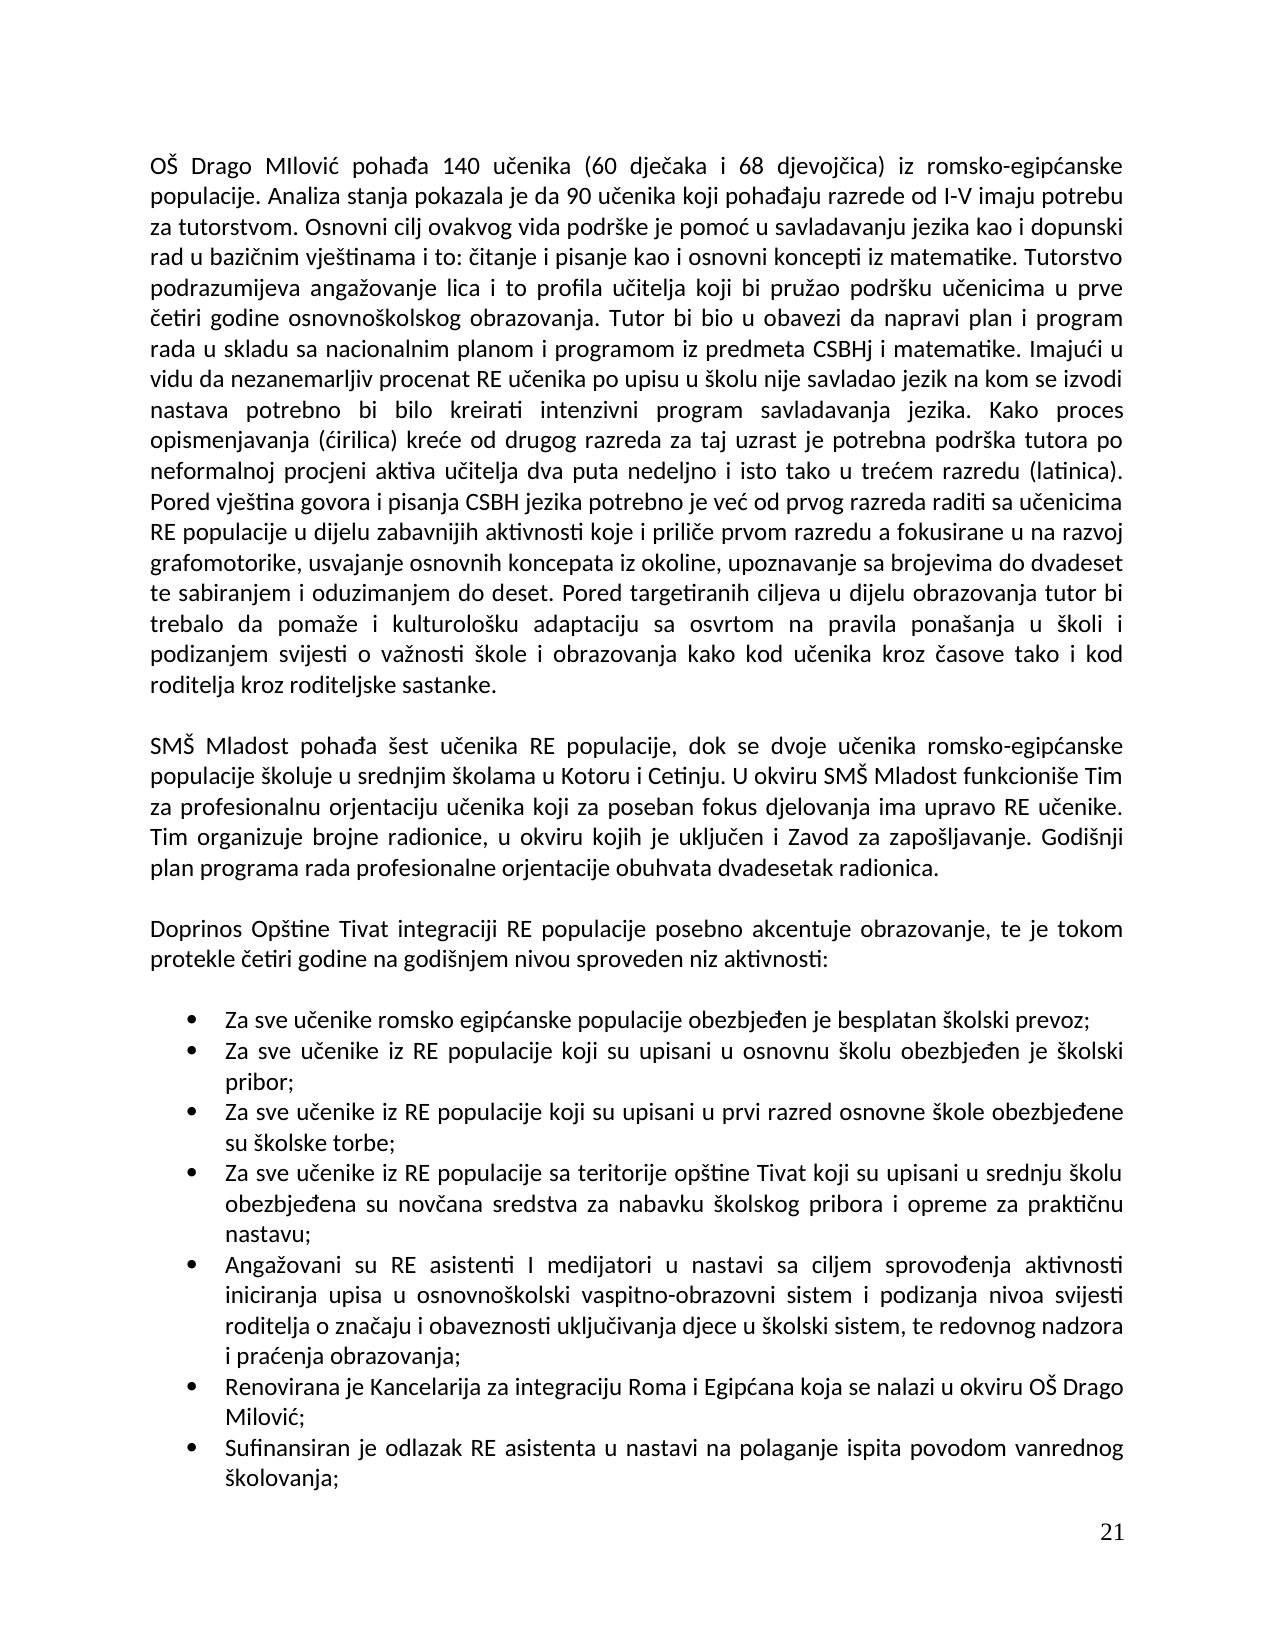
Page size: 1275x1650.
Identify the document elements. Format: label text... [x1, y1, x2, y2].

text OŠ Drago MIlović pohađa 140 učenika (60 dječaka i 68 djevojčica) iz romsko-egipćanske populacije. Analiza stanja pokazala je da 90 učenika koji pohađaju razrede od I-V imaju potrebu za tutorstvom. Osnovni cilj ovakvog vida podrške je pomoć u savladavanju jezika kao i dopunski rad u bazičnim vještinama i to: čitanje i pisanje kao i osnovni koncepti iz matematike. Tutorstvo podrazumijeva angažovanje lica i to profila učitelja koji bi pružao podršku učenicima u prve četiri godine osnovnoškolskog obrazovanja. Tutor bi bio u obavezi da napravi plan i program rada u skladu sa nacionalnim planom i programom iz predmeta CSBHj i matematike. Imajući u vidu da nezanemarljiv procenat RE učenika po upisu u školu nije savladao jezik na kom se izvodi nastava potrebno bi bilo kreirati intenzivni program savladavanja jezika. Kako proces opismenjavanja (ćirilica) kreće od drugog razreda za taj uzrast je potrebna podrška tutora po neformalnoj procjeni aktiva učitelja dva puta nedeljno i isto tako u trećem razredu (latinica). Pored vještina govora i pisanja CSBH jezika potrebno je već od prvog razreda raditi sa učenicima RE populacije u dijelu zabavnijih aktivnosti koje i priliče prvom razredu a fokusirane u na razvoj grafomotorike, usvajanje osnovnih koncepata iz okoline, upoznavanje sa brojevima do dvadeset te sabiranjem i oduzimanjem do deset. Pored targetiranih ciljeva u dijelu obrazovanja tutor bi trebalo da pomaže i kulturološku adaptaciju sa osvrtom na pravila ponašanja u školi i podizanjem svijesti o važnosti škole i obrazovanja kako kod učenika kroz časove tako i kod roditelja kroz roditeljske sastanke. [150, 150, 1125, 699]
list Za sve učenike iz RE populacije koji su upisani u osnovnu školu obezbjeđen je školski pribor; [187, 1035, 1125, 1096]
text SMŠ Mladost pohađa šest učenika RE populacije, dok se dvoje učenika romsko-egipćanske populacije školuje u srednjim školama u Kotoru i Cetinju. U okviru SMŠ Mladost funkcioniše Tim za profesionalnu orjentaciju učenika koji za poseban fokus djelovanja ima upravo RE učenike. Tim organizuje brojne radionice, u okviru kojih je uključen i Zavod za zapošljavanje. Godišnji plan programa rada profesionalne orjentacije obuhvata dvadesetak radionica. [150, 730, 1125, 882]
list Za sve učenike iz RE populacije sa teritorije opštine Tivat koji su upisani u srednju školu obezbjeđena su novčana sredstva za nabavku školskog pribora i opreme za praktičnu nastavu; [187, 1157, 1125, 1249]
text Doprinos Opštine Tivat integraciji RE populacije posebno akcentuje obrazovanje, te je tokom protekle četiri godine na godišnjem nivou sproveden niz aktivnosti: [150, 913, 1125, 974]
list Za sve učenike romsko egipćanske populacije obezbjeđen je besplatan školski prevoz; [187, 1004, 1125, 1035]
list Angažovani su RE asistenti I medijatori u nastavi sa ciljem sprovođenja aktivnosti iniciranja upisa u osnovnoškolski vaspitno-obrazovni sistem i podizanja nivoa svijesti roditelja o značaju i obaveznosti uključivanja djece u školski sistem, te redovnog nadzora i praćenja obrazovanja; [187, 1249, 1125, 1371]
list Renovirana je Kancelarija za integraciju Roma i Egipćana koja se nalazi u okviru OŠ Drago Milović; [187, 1371, 1125, 1432]
list Za sve učenike iz RE populacije koji su upisani u prvi razred osnovne škole obezbjeđene su školske torbe; [187, 1096, 1125, 1157]
list Sufinansiran je odlazak RE asistenta u nastavi na polaganje ispita povodom vanrednog školovanja; [187, 1432, 1125, 1493]
